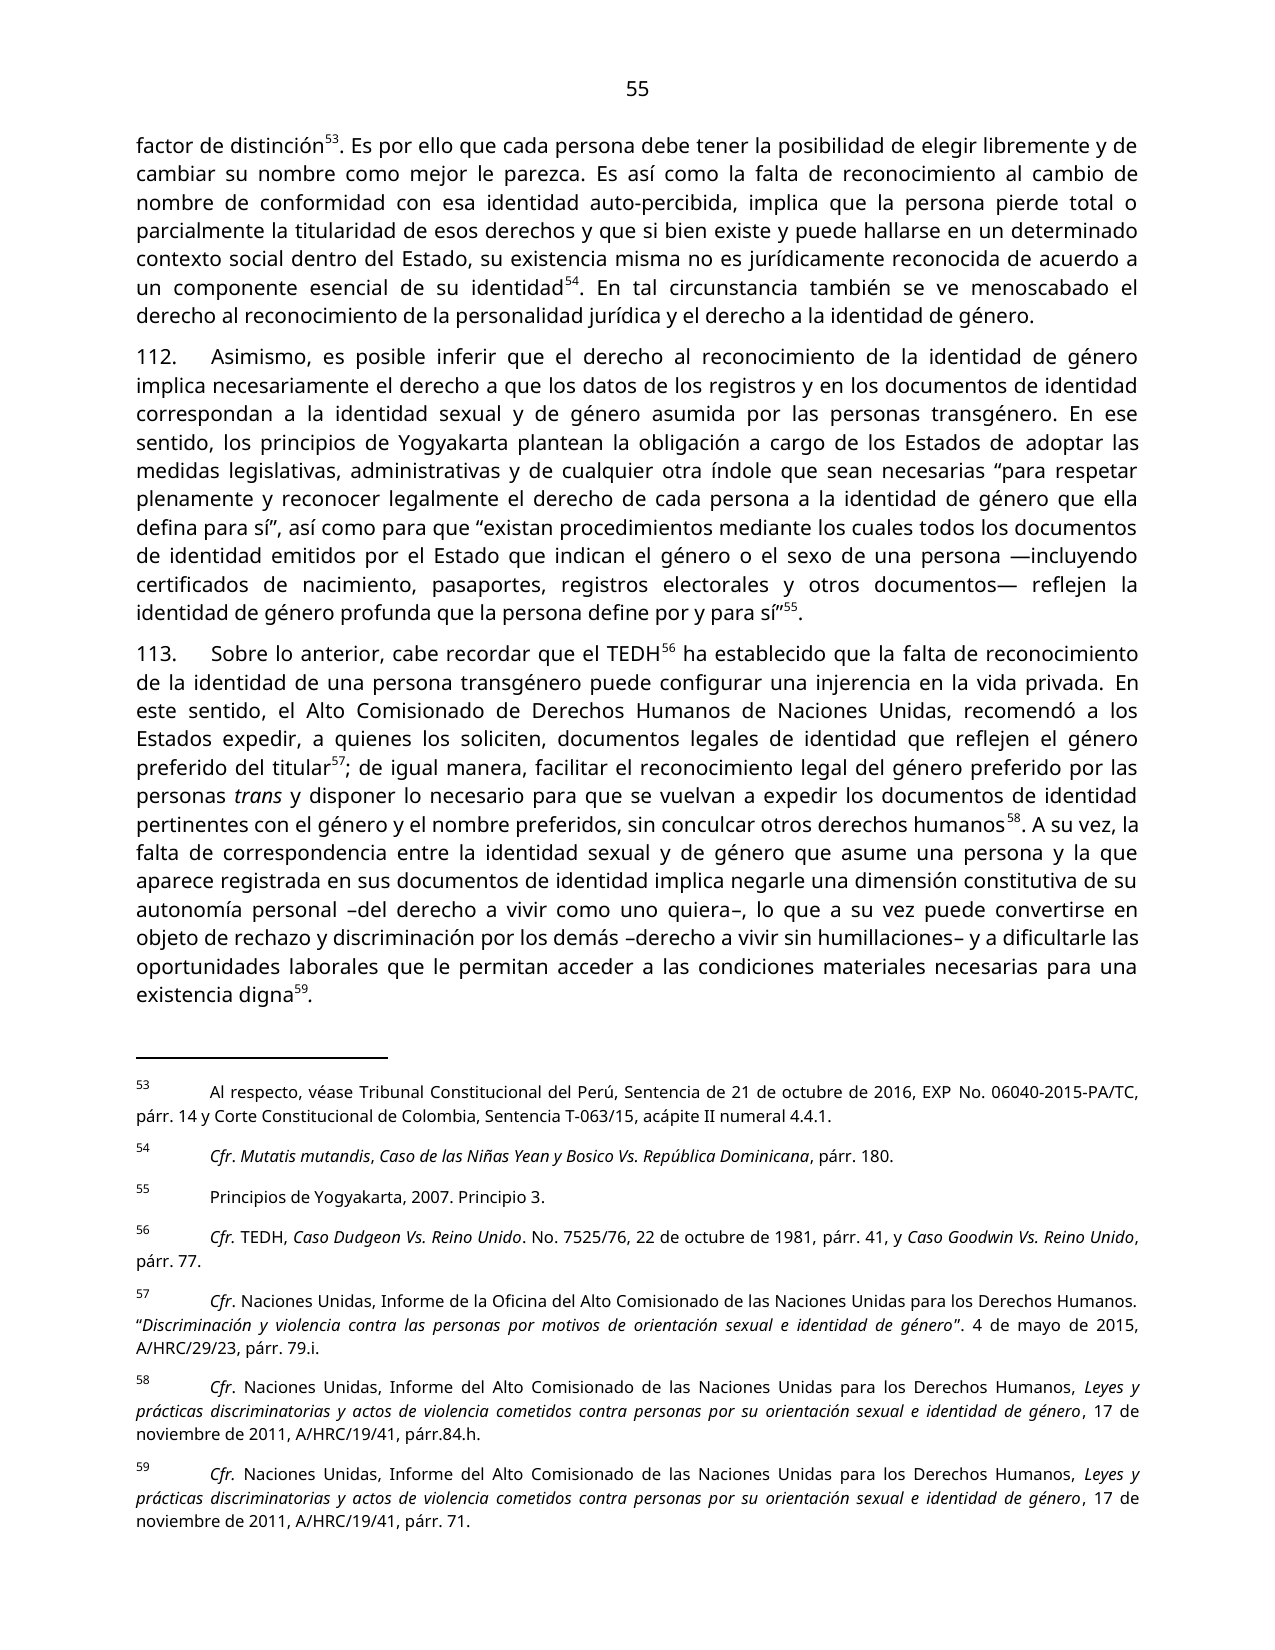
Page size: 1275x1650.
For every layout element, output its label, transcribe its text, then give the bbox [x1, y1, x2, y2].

text Asimismo, es posible inferir que el derecho al reconocimiento de la identidad de género implica necesariamente el derecho a que los datos de los registros y en los documentos de identidad correspondan a la identidad sexual y de género asumida por las personas transgénero. En ese sentido, los principios de Yogyakarta plantean la obligación a cargo de los Estados de adoptar las medidas legislativas, administrativas y de cualquier otra índole que sean necesarias “para respetar plenamente y reconocer legalmente el derecho de cada persona a la identidad de género que ella defina para sí”, así como para que “existan procedimientos mediante los cuales todos los documentos de identidad emitidos por el Estado que indican el género o el sexo de una persona —incluyendo certificados de nacimiento, pasaportes, registros electorales y otros documentos— reflejen la identidad de género profunda que la persona define por y para sí”. [136, 342, 1139, 627]
text Sobre lo anterior, cabe recordar que el TEDH ha establecido que la falta de reconocimiento de la identidad de una persona transgénero puede configurar una injerencia en la vida privada. En este sentido, el Alto Comisionado de Derechos Humanos de Naciones Unidas, recomendó a los Estados expedir, a quienes los soliciten, documentos legales de identidad que reflejen el género preferido del titular; de igual manera, facilitar el reconocimiento legal del género preferido por las personas trans y disponer lo necesario para que se vuelvan a expedir los documentos de identidad pertinentes con el género y el nombre preferidos, sin conculcar otros derechos humanos. A su vez, la falta de correspondencia entre la identidad sexual y de género que asume una persona y la que aparece registrada en sus documentos de identidad implica negarle una dimensión constitutiva de su autonomía personal –del derecho a vivir como uno quiera–, lo que a su vez puede convertirse en objeto de rechazo y discriminación por los demás –derecho a vivir sin humillaciones– y a dificultarle las oportunidades laborales que le permitan acceder a las condiciones materiales necesarias para una existencia digna. [136, 639, 1139, 1009]
text Además de lo anterior, esta Corte sostiene que la fijación del nombre, como atributo de la personalidad, es determinante para el libre desarrollo de las opciones que le dan sentido a la existencia de cada persona, así como a la realización del derecho a la identidad. No se trata de un agente que tenga por finalidad la homologación de la persona humana, sino por el contrario es un factor de distinción. Es por ello que cada persona debe tener la posibilidad de elegir libremente y de cambiar su nombre como mejor le parezca. Es así como la falta de reconocimiento al cambio de nombre de conformidad con esa identidad auto-percibida, implica que la persona pierde total o parcialmente la titularidad de esos derechos y que si bien existe y puede hallarse en un determinado contexto social dentro del Estado, su existencia misma no es jurídicamente reconocida de acuerdo a un componente esencial de su identidad. En tal circunstancia también se ve menoscabado el derecho al reconocimiento de la personalidad jurídica y el derecho a la identidad de género. [136, 131, 1139, 330]
